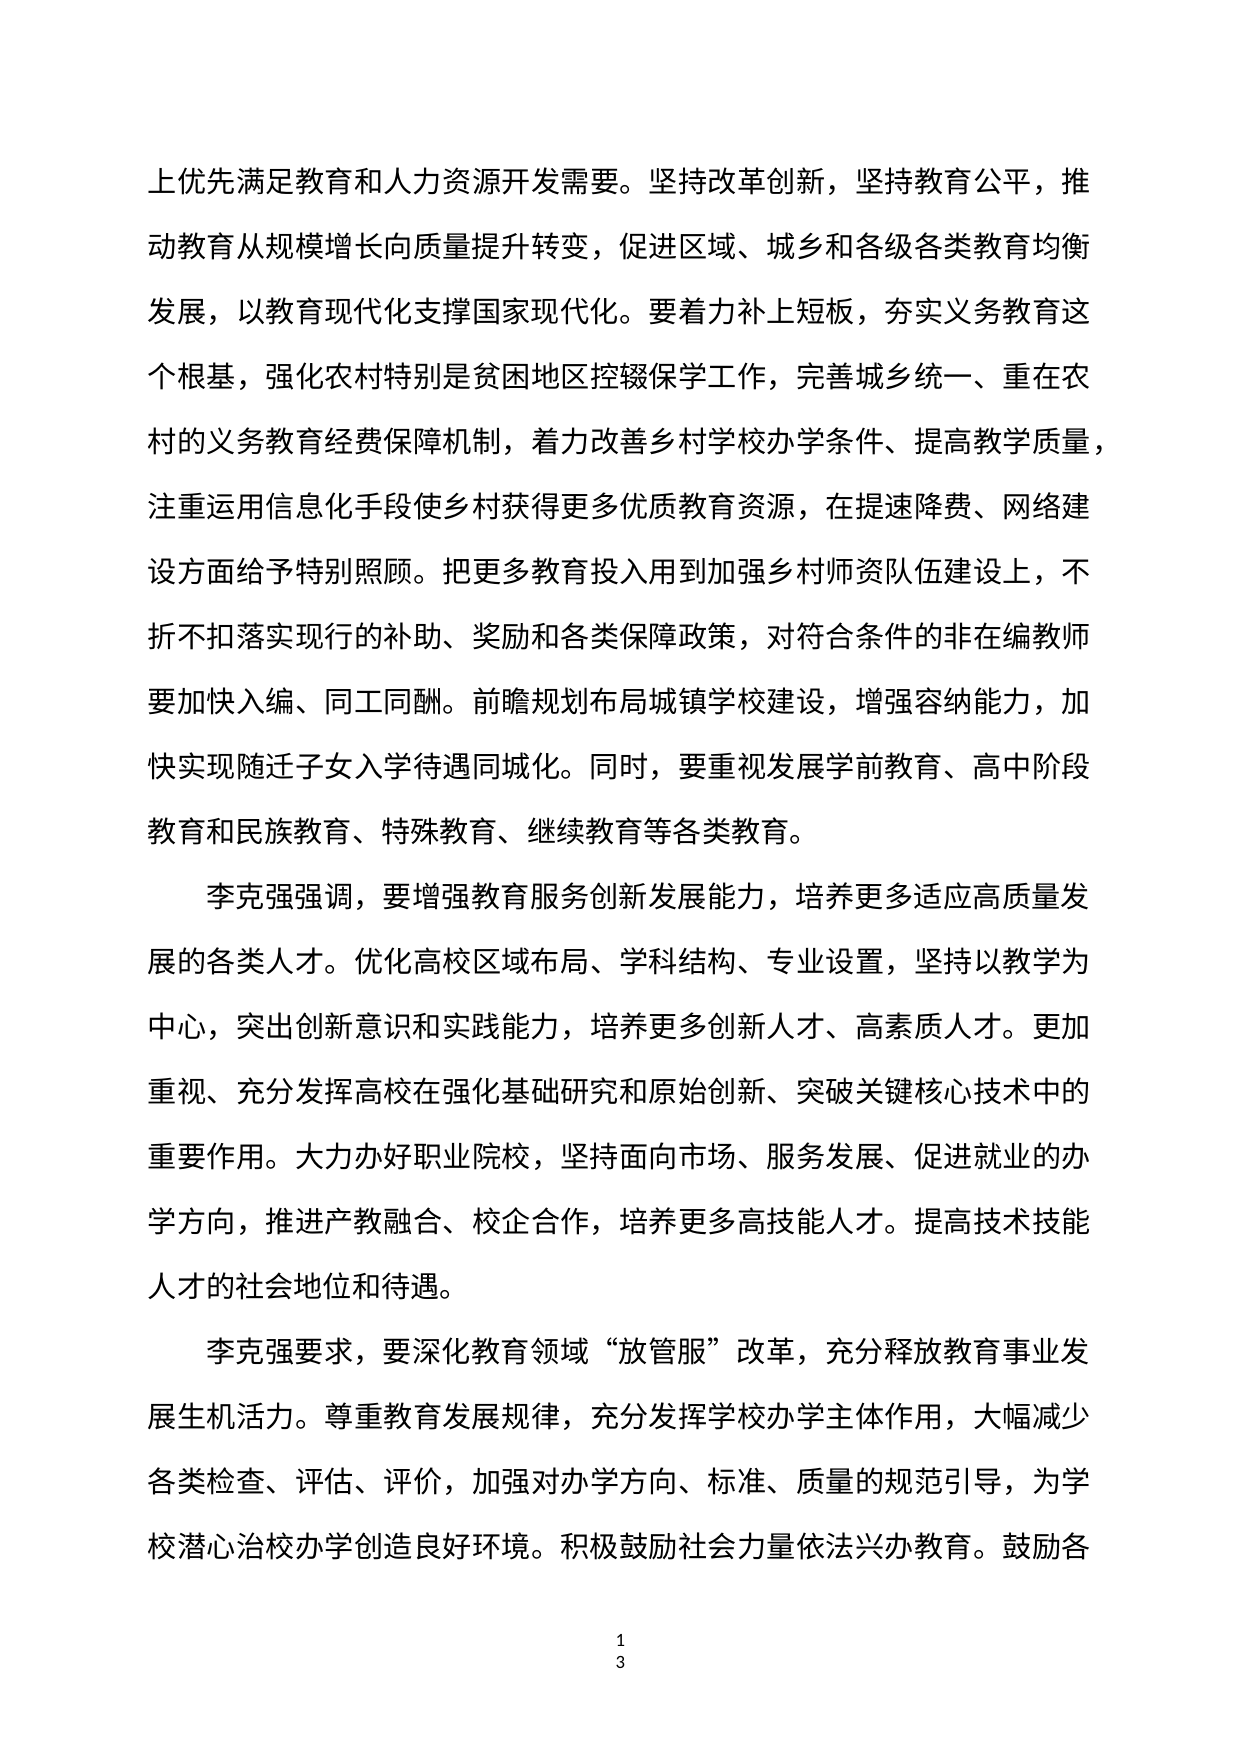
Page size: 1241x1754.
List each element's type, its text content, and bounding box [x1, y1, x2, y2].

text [148, 1318, 1093, 1578]
text 李克强强调，要增强教育服务创新发展能力，培养更多适应高质量发展的各类人才。优化高校区域布局、学科结构、专业设置，坚持以教学为中心，突出创新意识和实践能力，培养更多创新人才、高素质人才。更加重视、充分发挥高校在强化基础研究和原始创新、突破关键核心技术中的重要作用。大力办好职业院校，坚持面向市场、服务发展、促进就业的办学方向，推进产教融合、校企合作，培养更多高技能人才。提高技术技能人才的社会地位和待遇。 [148, 863, 1093, 1318]
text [148, 148, 1093, 863]
